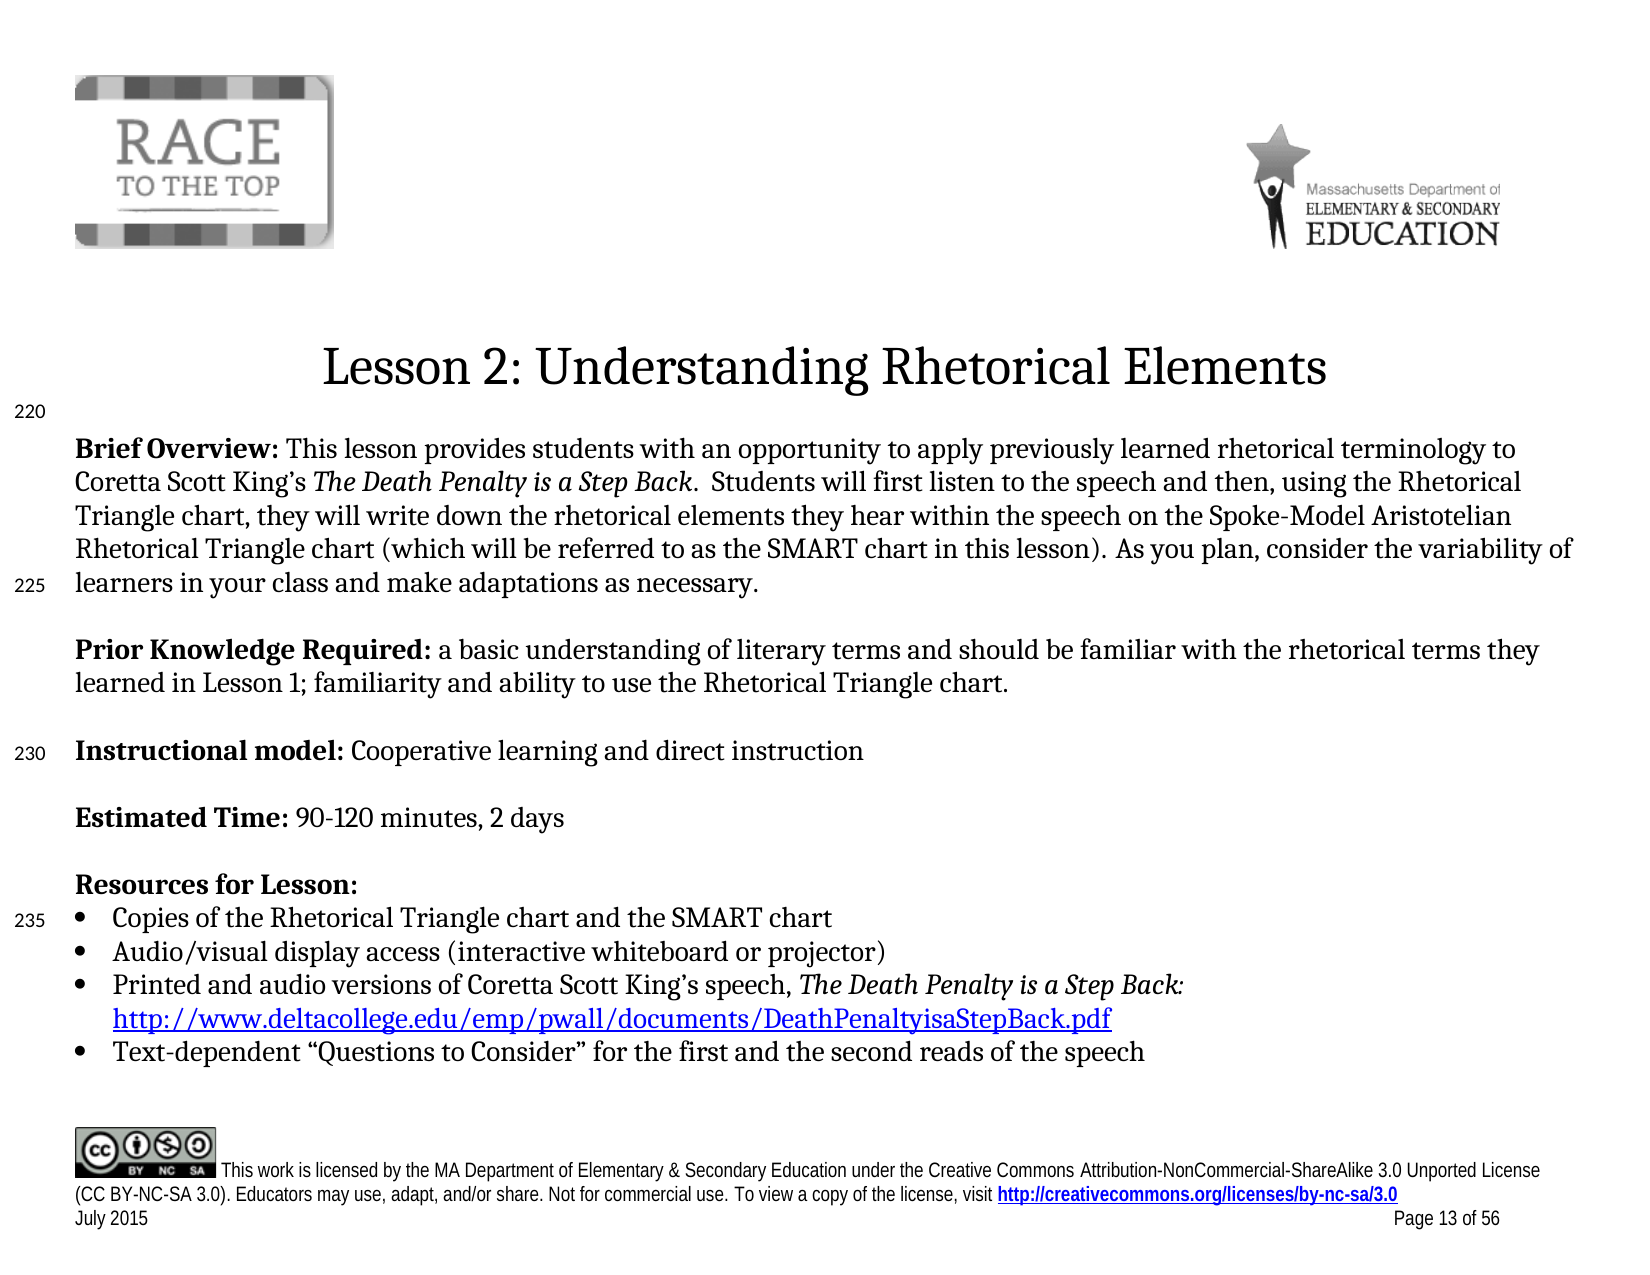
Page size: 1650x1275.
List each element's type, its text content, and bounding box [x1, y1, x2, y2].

list Text-dependent “Questions to Consider” for the first and the second reads of the speech [75, 1036, 1575, 1069]
text Estimated Time: 90-120 minutes, 2 days [75, 801, 1575, 834]
text Instructional model: Cooperative learning and direct instruction [75, 734, 1575, 767]
text Lesson 2: Understanding Rhetorical Elements [75, 336, 1575, 398]
text Brief Overview: This lesson provides students with an opportunity to apply previously learned rhetorical terminology to Coretta Scott King’s The Death Penalty is a Step Back. Students will first listen to the speech and then, using the Rhetorical Triangle chart, they will write down the rhetorical elements they hear within the speech on the Spoke-Model Aristotelian Rhetorical Triangle chart (which will be referred to as the SMART chart in this lesson). As you plan, consider the variability of learners in your class and make adaptations as necessary. [75, 432, 1575, 599]
list Printed and audio versions of Coretta Scott King’s speech, The Death Penalty is a Step Back: http://www.deltacollege.edu/emp/pwall/documents/DeathPenaltyisaStepBack.pdf [75, 968, 1575, 1036]
picture [1246, 124, 1500, 249]
text Prior Knowledge Required: a basic understanding of literary terms and should be familiar with the rhetorical terms they learned in Lesson 1; familiarity and ability to use the Rhetorical Triangle chart. [75, 633, 1575, 700]
text Resources for Lesson: [75, 868, 1575, 901]
picture [75, 1127, 217, 1178]
list Audio/visual display access (interactive whiteboard or projector) [75, 935, 1575, 968]
list Copies of the Rhetorical Triangle chart and the SMART chart [75, 901, 1575, 935]
